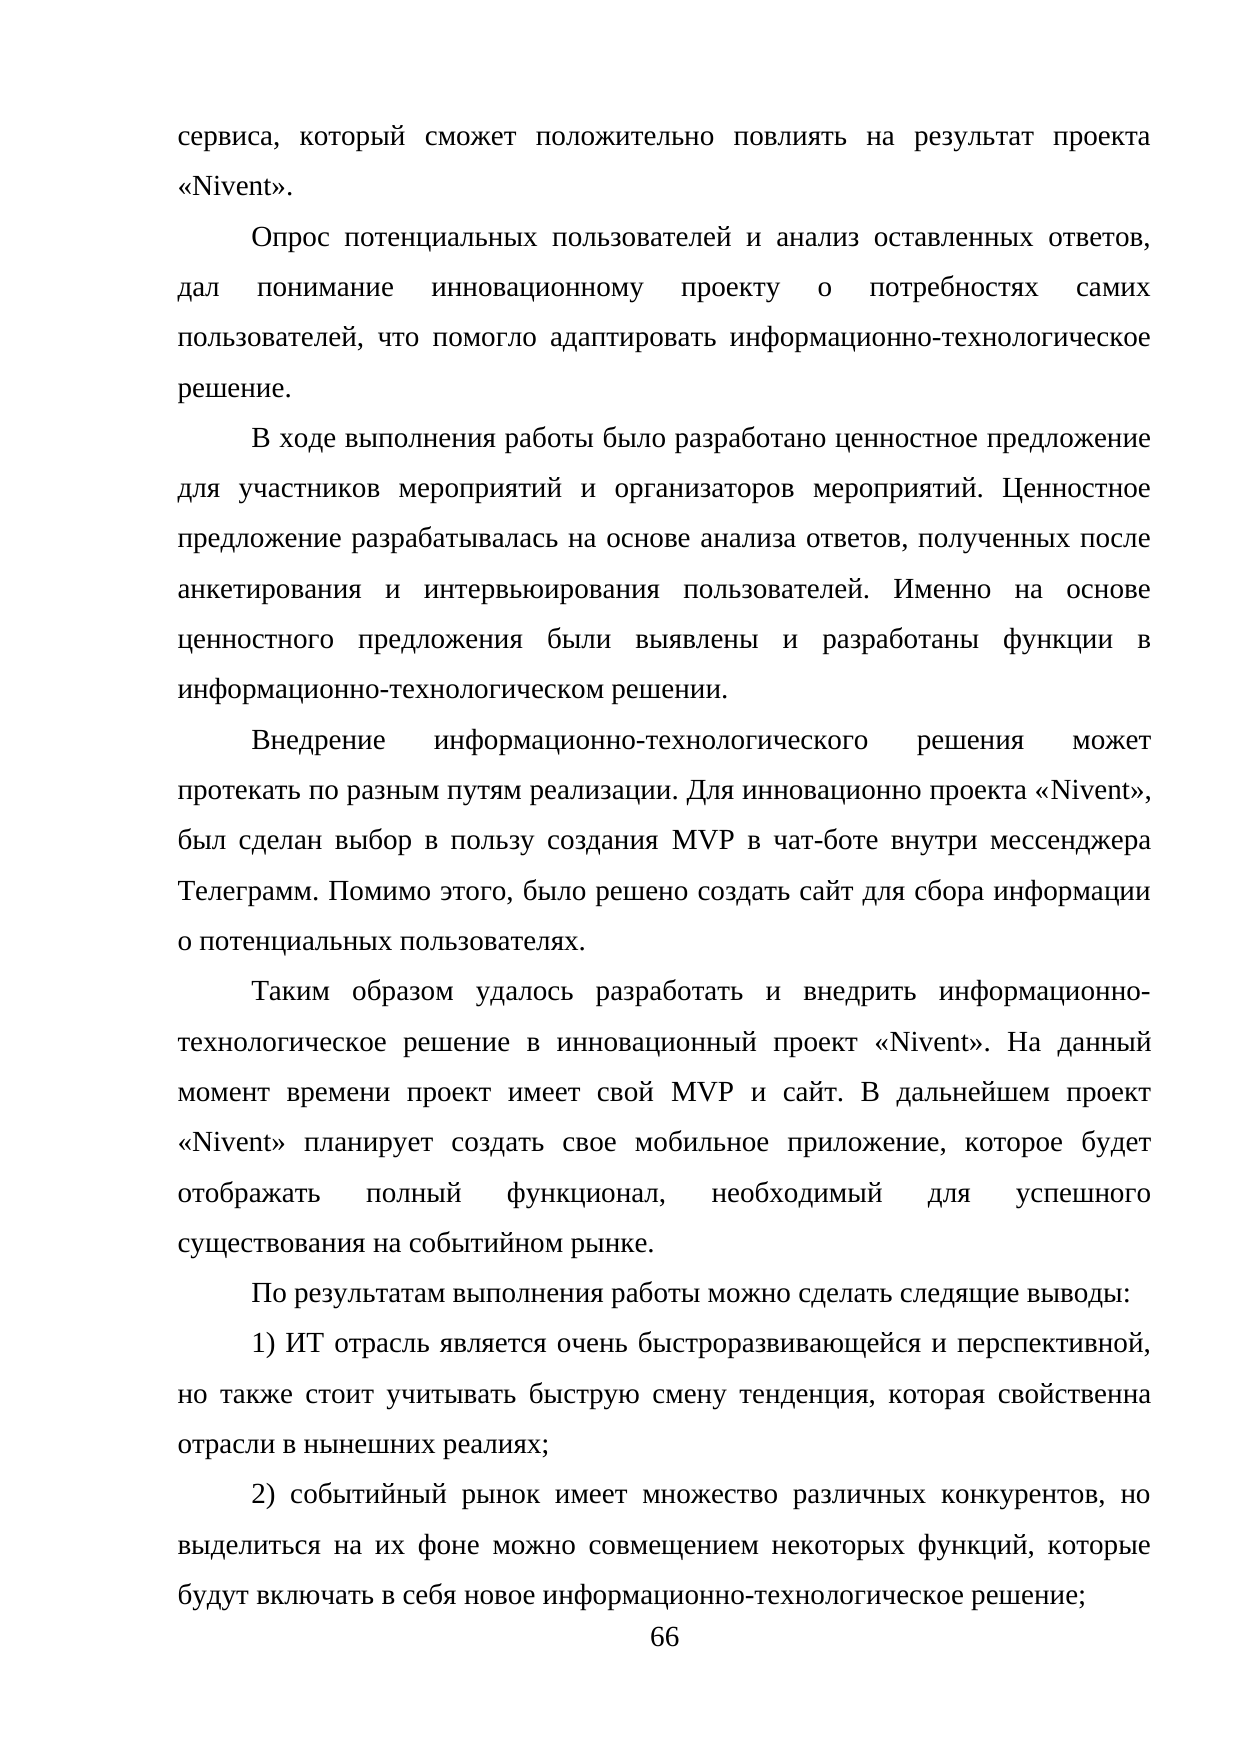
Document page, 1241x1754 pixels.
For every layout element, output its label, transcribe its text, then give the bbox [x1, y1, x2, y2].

text Таким образом удалось разработать и внедрить информационно-технологическое решение в инновационный проект «Nivent». На данный момент времени проект имеет свой MVP и сайт. В дальнейшем проект «Nivent» планирует создать свое мобильное приложение, которое будет отображать полный функционал, необходимый для успешного существования на событийном рынке. [177, 973, 1152, 1258]
text По результатам выполнения работы можно сделать следящие выводы: [177, 1275, 1152, 1309]
text Опрос потенциальных пользователей и анализ оставленных ответов, дал понимание инновационному проекту о потребностях самих пользователей, что помогло адаптировать информационно-технологическое решение. [177, 219, 1152, 403]
text Внедрение информационно-технологического решения может протекать по разным путям реализации. Для инновационно проекта «Nivent», был сделан выбор в пользу создания MVP в чат-боте внутри мессенджера Телеграмм. Помимо этого, было решено создать сайт для сбора информации о потенциальных пользователях. [177, 722, 1152, 957]
text 2) событийный рынок имеет множество различных конкурентов, но выделиться на их фоне можно совмещением некоторых функций, которые будут включать в себя новое информационно-технологическое решение; [177, 1477, 1152, 1611]
text В ходе выполнения работы было разработано ценностное предложение для участников мероприятий и организаторов мероприятий. Ценностное предложение разрабатывалась на основе анализа ответов, полученных после анкетирования и интервьюирования пользователей. Именно на основе ценностного предложения были выявлены и разработаны функции в информационно-технологическом решении. [177, 420, 1152, 705]
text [177, 118, 1152, 202]
text 1) ИТ отрасль является очень быстроразвивающейся и перспективной, но также стоит учитывать быструю смену тенденция, которая свойственна отрасли в нынешних реалиях; [177, 1326, 1152, 1460]
